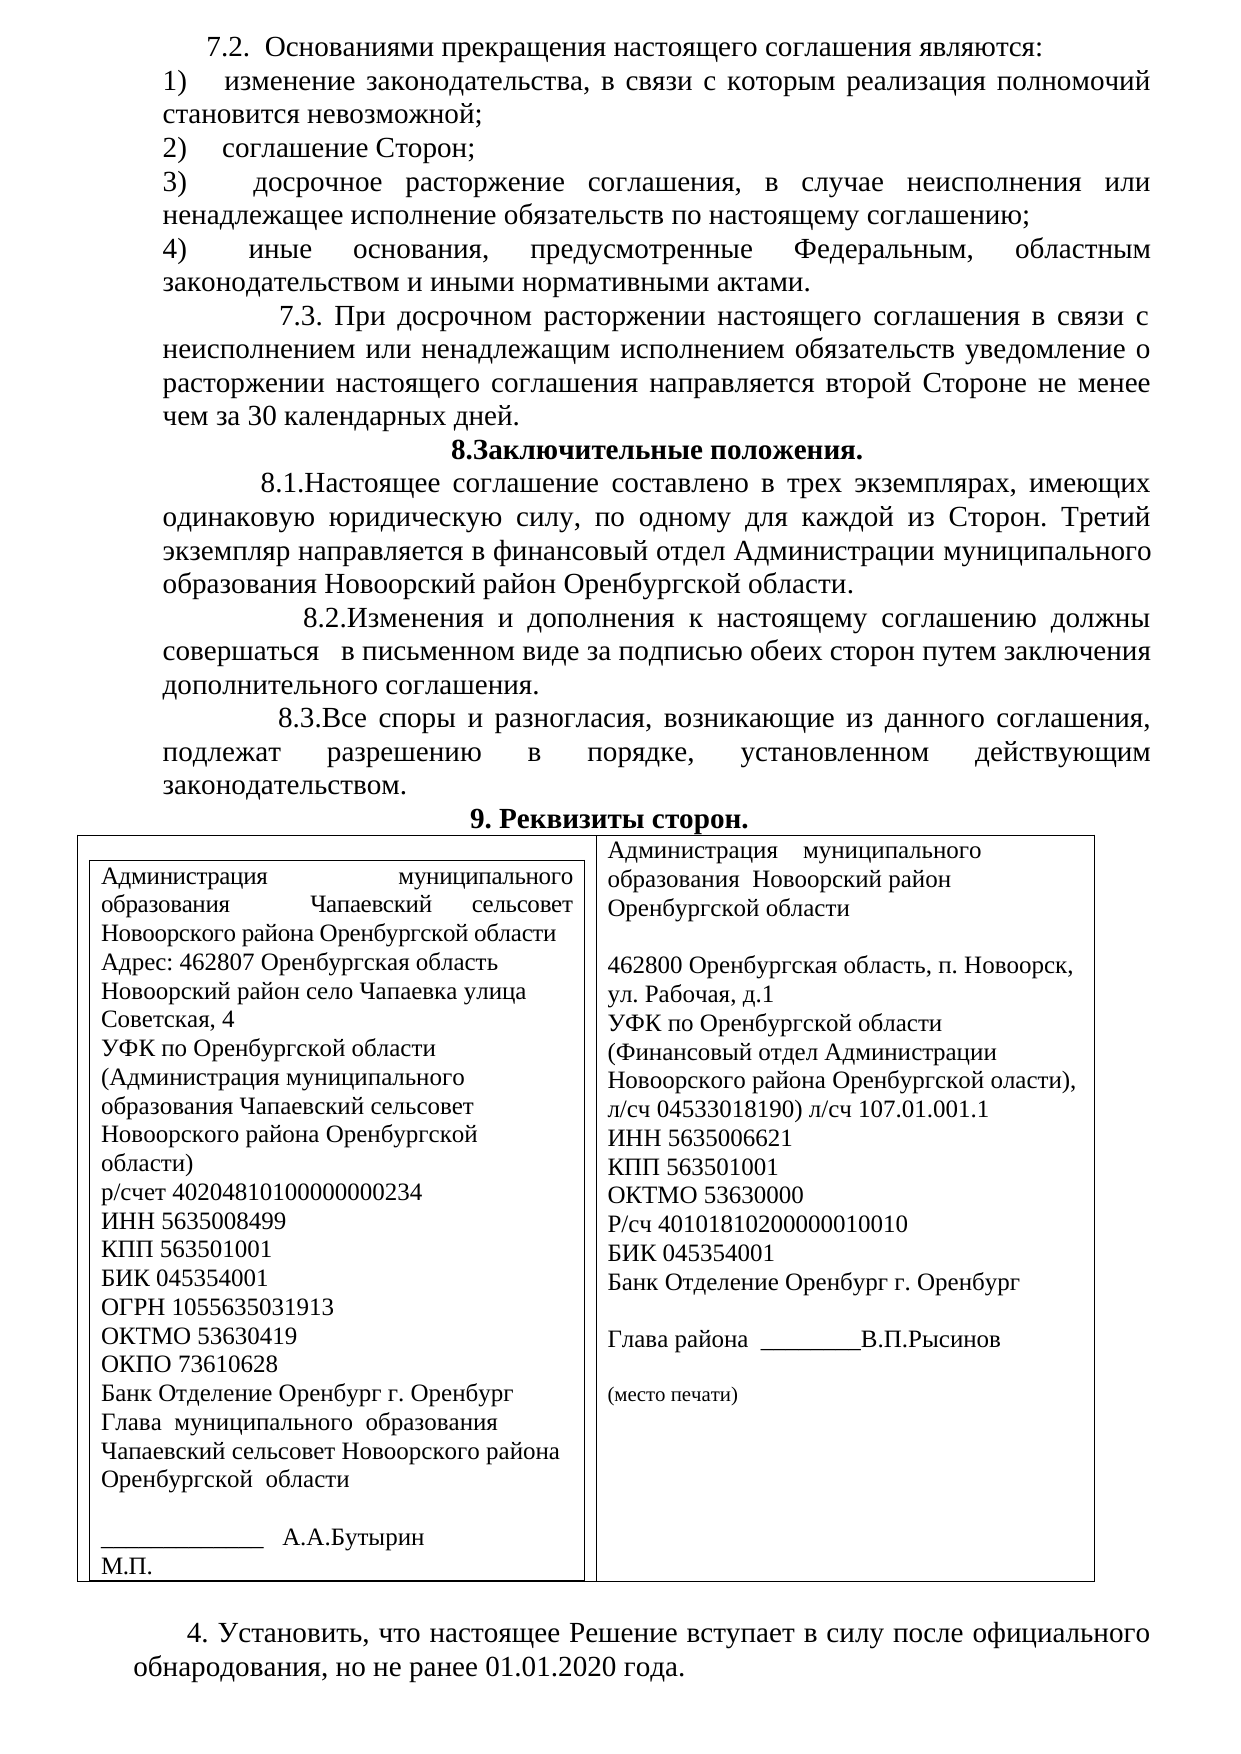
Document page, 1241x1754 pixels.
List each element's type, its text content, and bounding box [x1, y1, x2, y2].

list 8.3.Все споры и разногласия, возникающие из данного соглашения, подлежат разрешению в порядке, установленном действующим законодательством. [162, 700, 1152, 801]
list соглашение Сторон; [162, 130, 1152, 164]
list досрочное расторжение соглашения, в случае неисполнения или ненадлежащее исполнение обязательств по настоящему соглашению; [162, 164, 1152, 231]
list иные основания, предусмотренные Федеральным, областным законодательством и иными нормативными актами. [162, 231, 1152, 298]
list 8.1.Настоящее соглашение составлено в трех экземплярах, имеющих одинаковую юридическую силу, по одному для каждой из Сторон. Третий экземпляр направляется в финансовый отдел Администрации муниципального образования Новоорский район Оренбургской области. [162, 466, 1152, 600]
table_header [78, 836, 596, 1581]
table_header Администрация муниципального образования Новоорский район Оренбургской области 462800 Оренбургская область, п. Новоорск, ул. Рабочая, д.1 УФК по Оренбургской области (Финансовый отдел Администрации Новоорского района Оренбургской оласти), л/сч 04533018190) л/сч 107.01.001.1 ИНН 5635006621 КПП 563501001 ОКТМО 53630000 Р/сч 40101810200000010010 БИК 045354001 Банк Отделение Оренбург г. Оренбург Глава района ________В.П.Рысинов (место печати) [597, 836, 1094, 1581]
list 7.2. Основаниями прекращения настоящего соглашения являются: [162, 29, 1152, 63]
list 8.2.Изменения и дополнения к настоящему соглашению должны совершаться в письменном виде за подписью обеих сторон путем заключения дополнительного соглашения. [162, 600, 1152, 700]
text 4. Установить, что настоящее Решение вступает в силу после официального обнародования, но не ранее 01.01.2020 года. [133, 1615, 1152, 1682]
list 9. Реквизиты сторон. [251, 801, 1152, 834]
list 8.Заключительные положения. [162, 432, 1152, 466]
text 7.3. При досрочном расторжении настоящего соглашения в связи с неисполнением или ненадлежащим исполнением обязательств уведомление о расторжении настоящего соглашения направляется второй Стороне не менее чем за 30 календарных дней. [162, 298, 1152, 432]
list изменение законодательства, в связи с которым реализация полномочий становится невозможной; [162, 63, 1152, 130]
